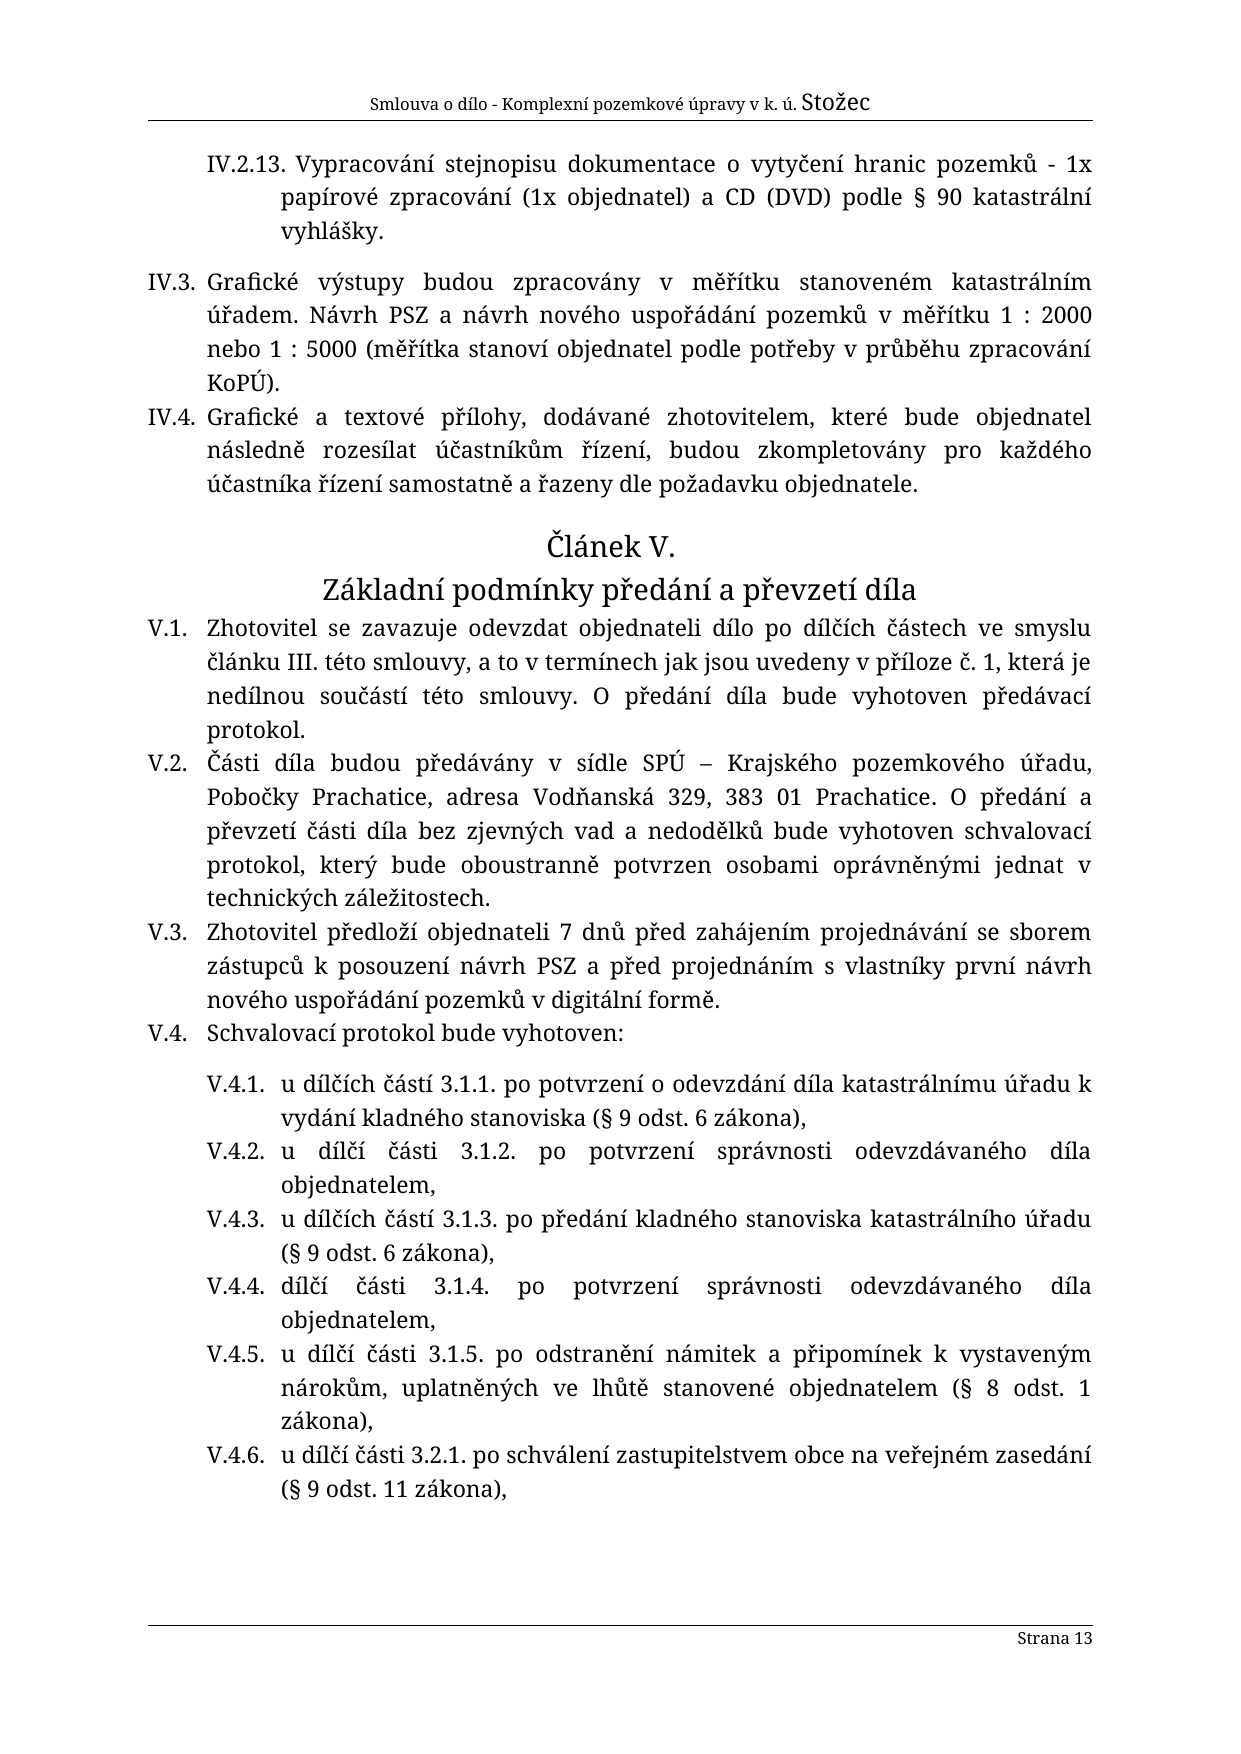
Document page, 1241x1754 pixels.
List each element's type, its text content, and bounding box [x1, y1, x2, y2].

text Vypracování stejnopisu dokumentace o vytyčení hranic pozemků - 1x papírové zpracování (1x objednatel) a CD (DVD) podle § 90 katastrální vyhlášky. [207, 148, 1093, 246]
list Grafické a textové přílohy, dodávané zhotovitelem, které bude objednatel následně rozesílat účastníkům řízení, budou zkompletovány pro každého účastníka řízení samostatně a řazeny dle požadavku objednatele. [148, 401, 1093, 499]
text u dílčí části 3.1.2. po potvrzení správnosti odevzdávaného díla objednatelem, [207, 1135, 1093, 1200]
list Zhotovitel předloží objednateli 7 dnů před zahájením projednávání se sborem zástupců k posouzení návrh PSZ a před projednáním s vlastníky první návrh nového uspořádání pozemků v digitální formě. [148, 916, 1093, 1015]
text dílčí části 3.1.4. po potvrzení správnosti odevzdávaného díla objednatelem, [207, 1270, 1093, 1335]
list Zhotovitel se zavazuje odevzdat objednateli dílo po dílčích částech ve smyslu článku III. této smlouvy, a to v termínech jak jsou uvedeny v příloze č. 1, která je nedílnou součástí této smlouvy. O předání díla bude vyhotoven předávací protokol. [148, 612, 1093, 745]
list Části díla budou předávány v sídle SPÚ – Krajského pozemkového úřadu, Pobočky Prachatice, adresa Vodňanská 329, 383 01 Prachatice. O předání a převzetí části díla bez zjevných vad a nedodělků bude vyhotoven schvalovací protokol, který bude oboustranně potvrzen osobami oprávněnými jednat v technických záležitostech. [148, 747, 1093, 914]
list Schvalovací protokol bude vyhotoven: [148, 1017, 1093, 1049]
list Grafické výstupy budou zpracovány v měřítku stanoveném katastrálním úřadem. Návrh PSZ a návrh nového uspořádání pozemků v měřítku 1 : 2000 nebo 1 : 5000 (měřítka stanoví objednatel podle potřeby v průběhu zpracování KoPÚ). [148, 266, 1093, 398]
text u dílčí části 3.1.5. po odstranění námitek a připomínek k vystaveným nárokům, uplatněných ve lhůtě stanovené objednatelem (§ 8 odst. 1 zákona), [207, 1338, 1093, 1437]
text u dílčích částí 3.1.3. po předání kladného stanoviska katastrálního úřadu (§ 9 odst. 6 zákona), [207, 1203, 1093, 1268]
text u dílčí části 3.2.1. po schválení zastupitelstvem obce na veřejném zasedání (§ 9 odst. 11 zákona), [207, 1439, 1093, 1504]
text u dílčích částí 3.1.1. po potvrzení o odevzdání díla katastrálnímu úřadu k vydání kladného stanoviska (§ 9 odst. 6 zákona), [207, 1068, 1093, 1133]
subtitle Základní podmínky předání a převzetí díla [148, 527, 1093, 609]
